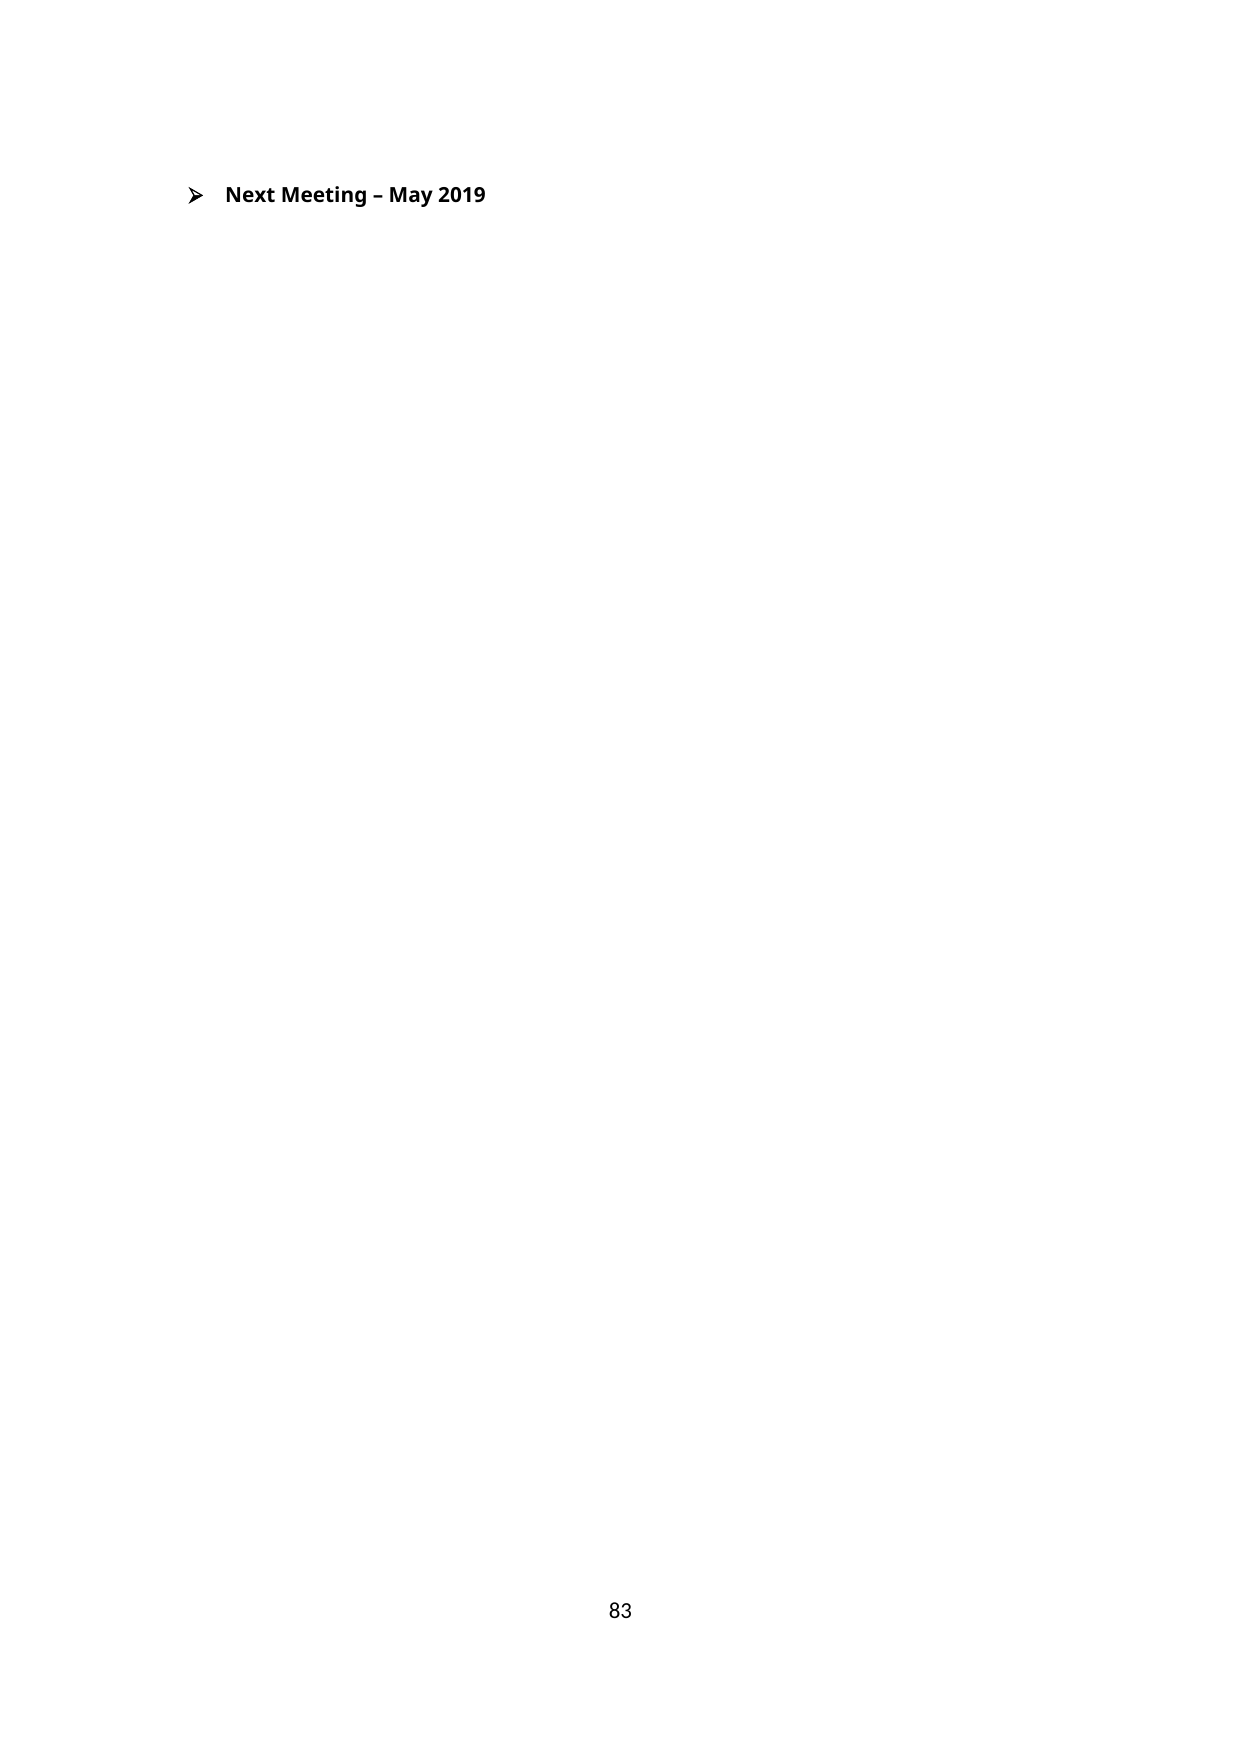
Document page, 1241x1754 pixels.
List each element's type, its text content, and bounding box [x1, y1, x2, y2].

list Next Meeting – May 2019 [187, 181, 1090, 209]
